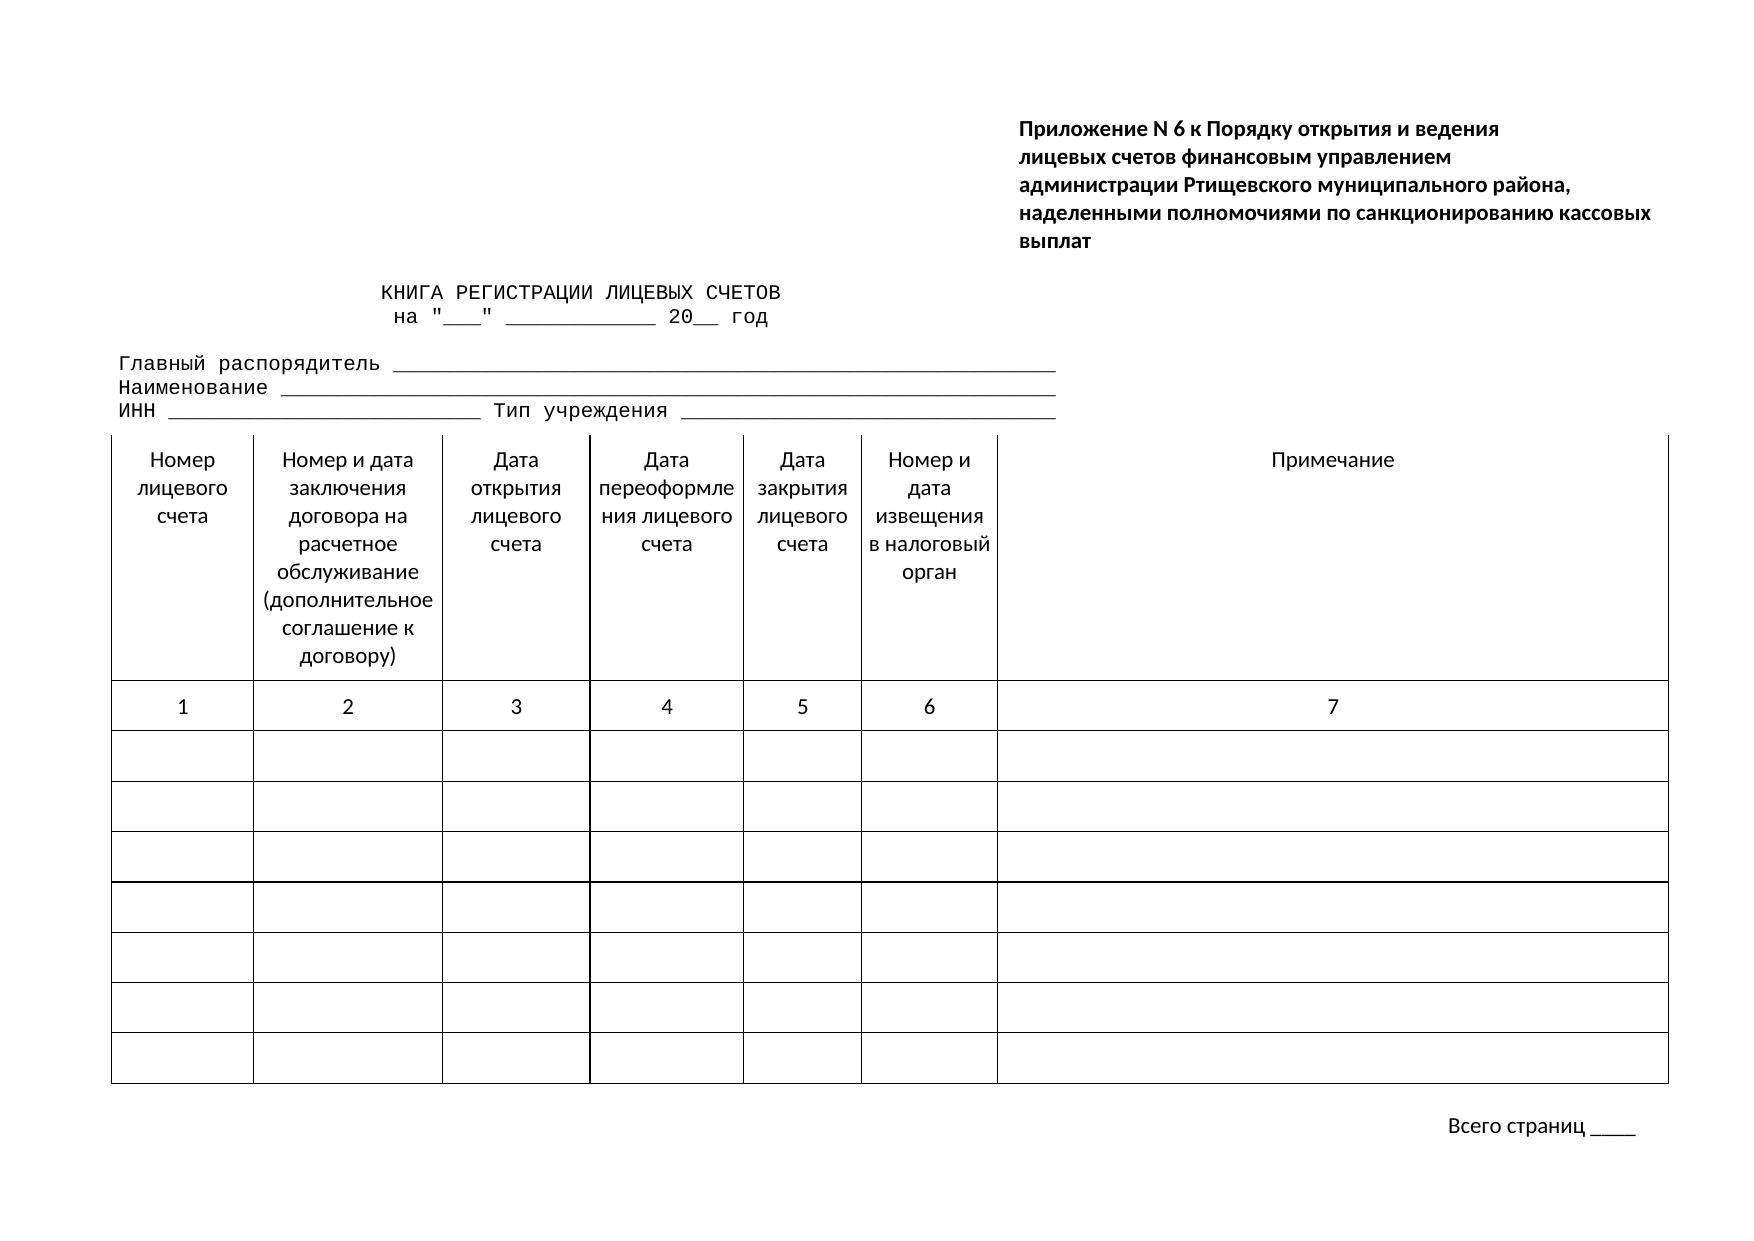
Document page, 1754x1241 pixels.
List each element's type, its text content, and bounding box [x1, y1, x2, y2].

table_cell [591, 782, 743, 831]
table_cell [744, 933, 861, 982]
table_cell [862, 933, 997, 982]
table_cell [998, 983, 1668, 1032]
table_cell [591, 933, 743, 982]
table_cell [443, 731, 589, 781]
table_cell [254, 983, 442, 1032]
table_cell [591, 1033, 743, 1083]
table_cell Номер и дата заключения договора на расчетное обслуживание (дополнительное соглашение к договору) [254, 435, 442, 680]
table_cell Дата переоформления лицевого счета [591, 435, 743, 680]
table_cell [998, 731, 1668, 781]
table_cell 1 [112, 681, 253, 730]
table_cell [254, 883, 442, 932]
table_cell [254, 933, 442, 982]
table_cell [443, 782, 589, 831]
table_cell [591, 832, 743, 881]
table_cell 7 [998, 681, 1668, 730]
table_cell Примечание [998, 435, 1668, 680]
table_cell [744, 883, 861, 932]
table_cell [112, 832, 253, 881]
table_cell [112, 933, 253, 982]
table_cell [443, 983, 589, 1032]
table_cell 6 [862, 681, 997, 730]
table_cell Номер лицевого счета [112, 435, 253, 680]
text Всего страниц ____ [118, 1112, 1636, 1140]
table_cell [998, 1033, 1668, 1083]
table_cell Дата открытия лицевого счета [443, 435, 589, 680]
table_cell Дата закрытия лицевого счета [744, 435, 861, 680]
table_cell [443, 933, 589, 982]
table_cell [744, 782, 861, 831]
table_cell [443, 832, 589, 881]
table_cell 3 [443, 681, 589, 730]
table_cell [112, 782, 253, 831]
table_cell [112, 883, 253, 932]
table_cell 4 [591, 681, 743, 730]
table_cell [862, 731, 997, 781]
table_cell [744, 832, 861, 881]
table_cell 5 [744, 681, 861, 730]
table_cell [998, 782, 1668, 831]
table_cell [862, 983, 997, 1032]
table_cell [112, 731, 253, 781]
table_cell [591, 983, 743, 1032]
table_cell 2 [254, 681, 442, 730]
table_cell [443, 1033, 589, 1083]
table_cell [112, 1033, 253, 1083]
table_cell Номер и дата извещения в налоговый орган [862, 435, 997, 680]
table_cell [998, 933, 1668, 982]
table_cell [744, 731, 861, 781]
table_cell [744, 983, 861, 1032]
table_cell [862, 832, 997, 881]
table_cell [254, 1033, 442, 1083]
table_cell [254, 731, 442, 781]
table_cell [591, 731, 743, 781]
table_cell [998, 832, 1668, 881]
table_cell [862, 1033, 997, 1083]
table_cell [254, 832, 442, 881]
table_cell [744, 1033, 861, 1083]
table_cell [862, 883, 997, 932]
table_cell [112, 983, 253, 1032]
table_cell [998, 883, 1668, 932]
table_cell [591, 883, 743, 932]
table_cell [862, 782, 997, 831]
table_header Приложение N 6 к Порядку открытия и ведения лицевых счетов финансовым управлением администрации Ртищевского муниципального района, наделенными полномочиями по санкционированию кассовых выплат КНИГА РЕГИСТРАЦИИ ЛИЦЕВЫХ СЧЕТОВ на "___" ____________ 20__ год Главный распорядитель _____________________________________________________ Наименование ______________________________________________________________ ИНН _________________________ Тип учреждения ______________________________ [112, 104, 1668, 435]
table_cell [443, 883, 589, 932]
table_cell [254, 782, 442, 831]
